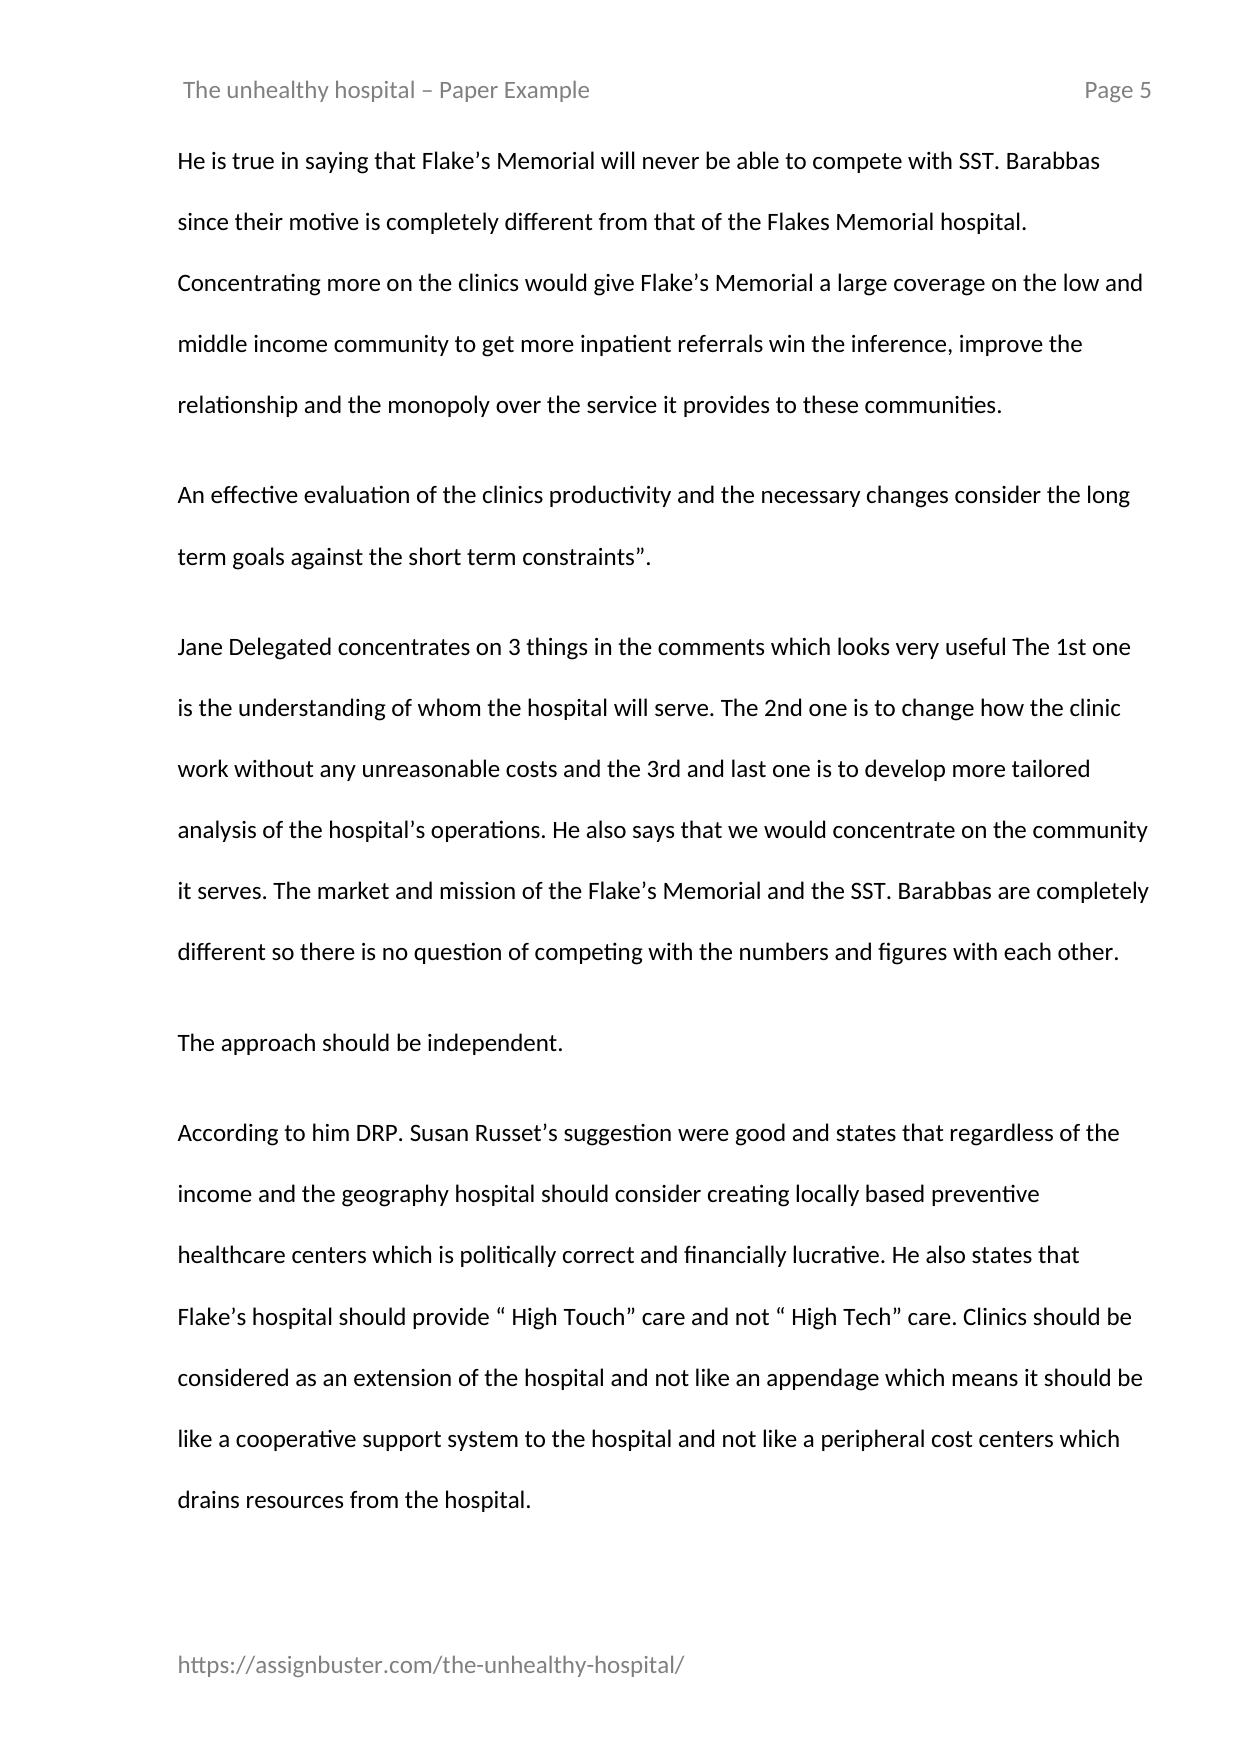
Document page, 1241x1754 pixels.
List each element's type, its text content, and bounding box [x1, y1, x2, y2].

text Jane Delegated concentrates on 3 things in the comments which looks very useful The 1st one is the understanding of whom the hospital will serve. The 2nd one is to change how the clinic work without any unreasonable costs and the 3rd and last one is to develop more tailored analysis of the hospital’s operations. He also says that we would concentrate on the community it serves. The market and mission of the Flake’s Memorial and the SST. Barabbas are completely different so there is no question of competing with the numbers and figures with each other. [177, 631, 1152, 967]
text He is true in saying that Flake’s Memorial will never be able to compete with SST. Barabbas since their motive is completely different from that of the Flakes Memorial hospital. Concentrating more on the clinics would give Flake’s Memorial a large coverage on the low and middle income community to get more inpatient referrals win the inference, improve the relationship and the monopoly over the service it provides to these communities. [177, 145, 1152, 420]
text According to him DRP. Susan Russet’s suggestion were good and states that regardless of the income and the geography hospital should consider creating locally based preventive healthcare centers which is politically correct and financially lucrative. He also states that Flake’s hospital should provide “ High Touch” care and not “ High Tech” care. Clinics should be considered as an extension of the hospital and not like an appendage which means it should be like a cooperative support system to the hospital and not like a peripheral cost centers which drains resources from the hospital. [177, 1117, 1152, 1514]
text An effective evaluation of the clinics productivity and the necessary changes consider the long term goals against the short term constraints”. [177, 480, 1152, 571]
text The approach should be independent. [177, 1027, 1152, 1057]
